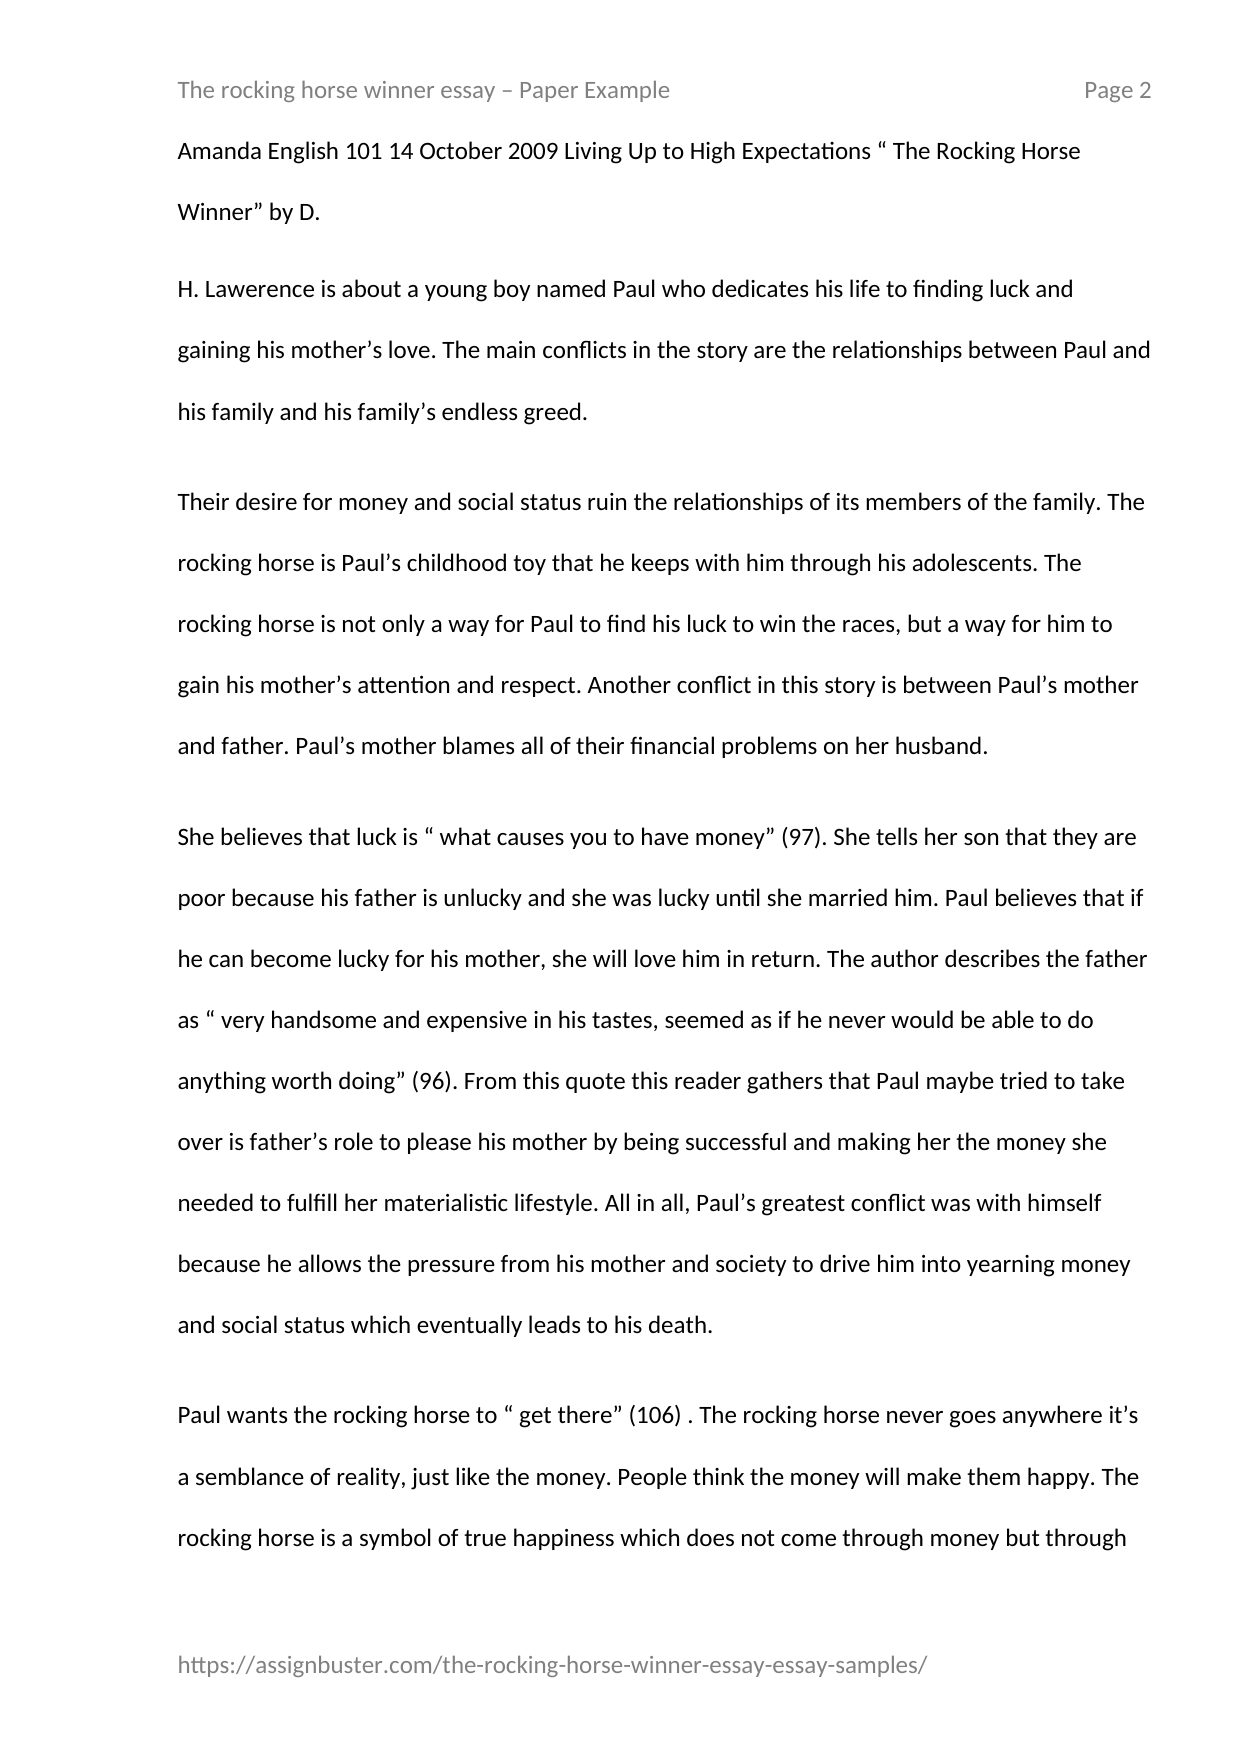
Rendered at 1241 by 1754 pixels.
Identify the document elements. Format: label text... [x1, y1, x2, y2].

text She believes that luck is “ what causes you to have money” (97). She tells her son that they are poor because his father is unlucky and she was lucky until she married him. Paul believes that if he can become lucky for his mother, she will love him in return. The author describes the father as “ very handsome and expensive in his tastes, seemed as if he never would be able to do anything worth doing” (96). From this quote this reader gathers that Paul maybe tried to take over is father’s role to please his mother by being successful and making her the money she needed to fulfill her materialistic lifestyle. All in all, Paul’s greatest conflict was with himself because he allows the pressure from his mother and society to drive him into yearning money and social status which eventually leads to his death. [177, 821, 1152, 1340]
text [177, 1400, 1152, 1552]
text Amanda English 101 14 October 2009 Living Up to High Expectations “ The Rocking Horse Winner” by D. [177, 135, 1152, 226]
text Their desire for money and social status ruin the relationships of its members of the family. The rocking horse is Paul’s childhood toy that he keeps with him through his adolescents. The rocking horse is not only a way for Paul to find his luck to win the races, but a way for him to gain his mother’s attention and respect. Another conflict in this story is between Paul’s mother and father. Paul’s mother blames all of their financial problems on her husband. [177, 486, 1152, 761]
text H. Lawerence is about a young boy named Paul who dedicates his life to finding luck and gaining his mother’s love. The main conflicts in the story are the relationships between Paul and his family and his family’s endless greed. [177, 273, 1152, 426]
